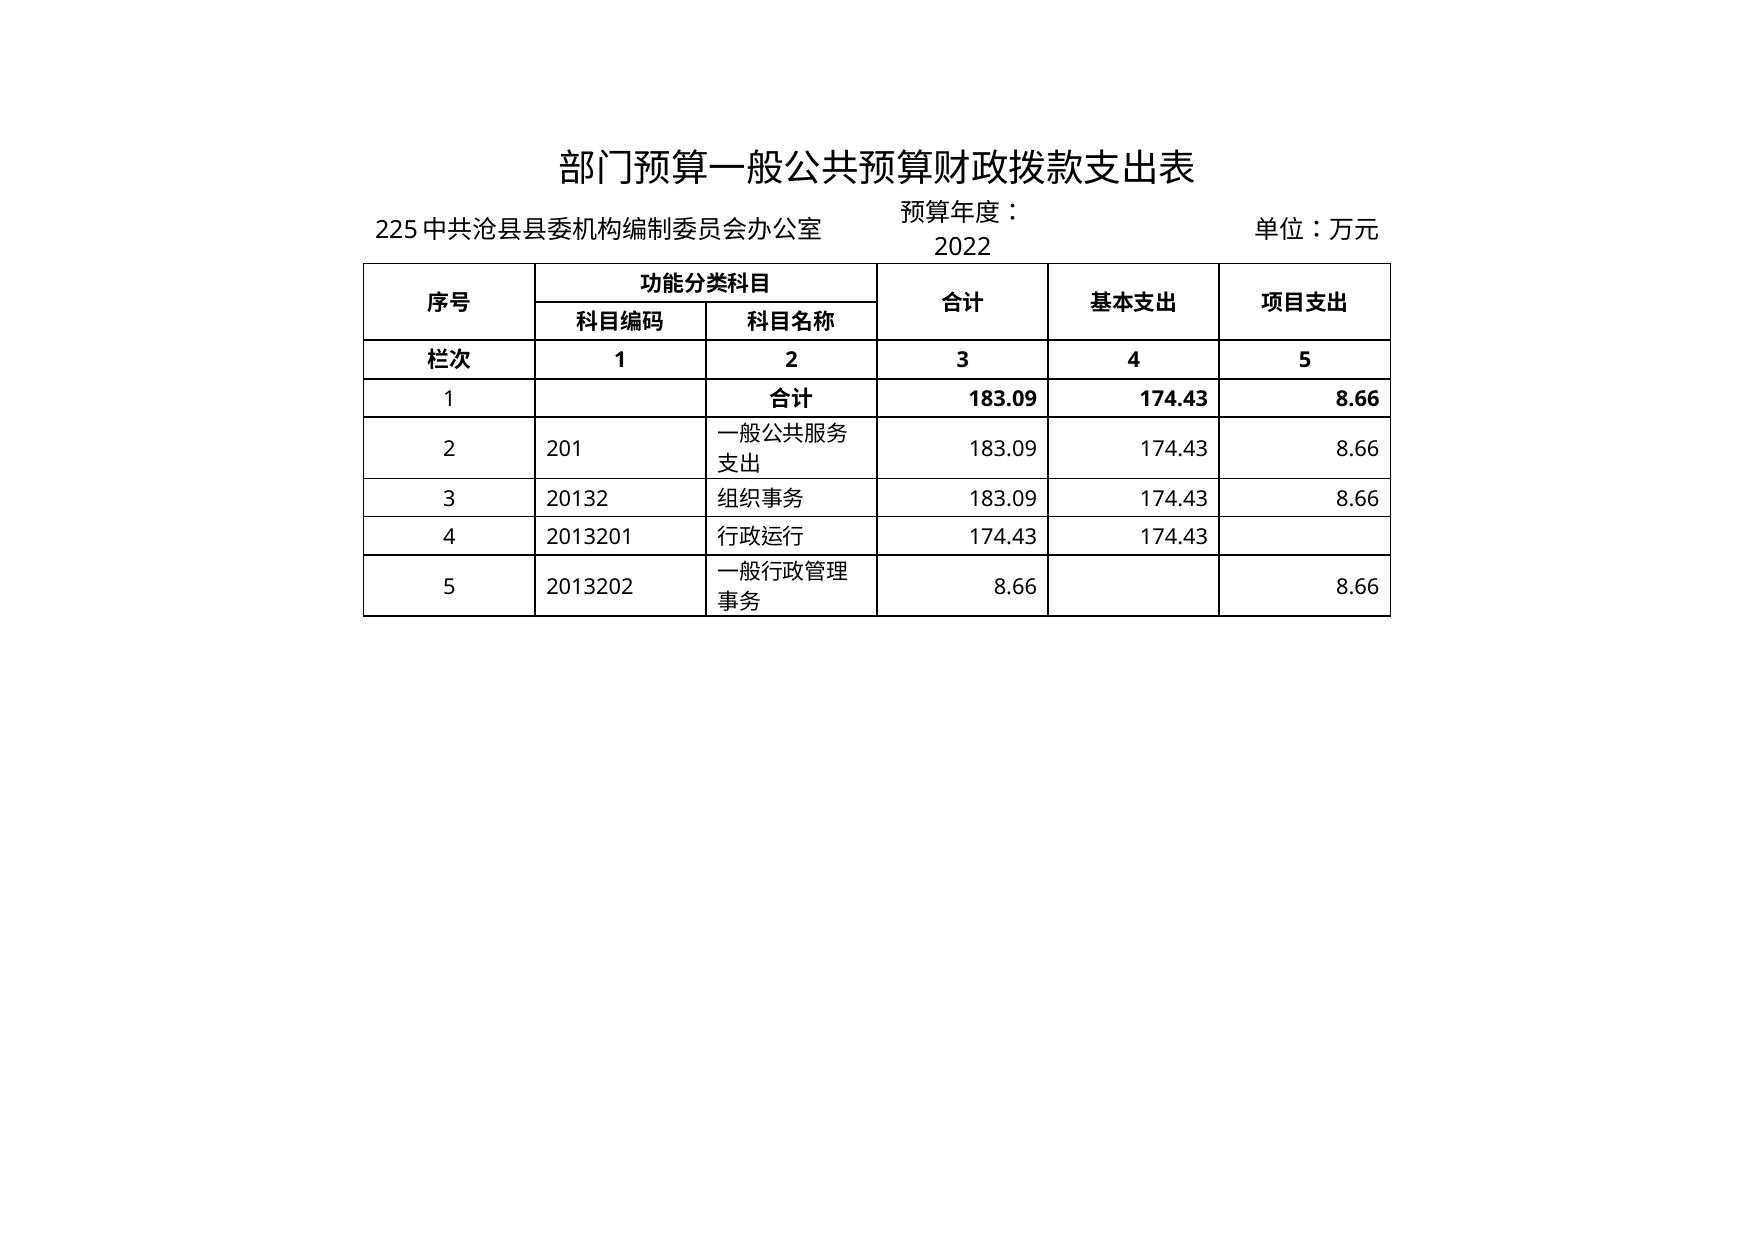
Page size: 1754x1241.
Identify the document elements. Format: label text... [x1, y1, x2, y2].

table_cell 2 [364, 418, 534, 477]
table_cell 8.66 [1220, 479, 1390, 516]
table_cell 功能分类科目 [536, 264, 876, 301]
table_header 预算年度：2022 [878, 195, 1047, 262]
table_cell [1049, 556, 1218, 615]
table_cell 合计 [707, 380, 876, 416]
table_header 225中共沧县县委机构编制委员会办公室 [364, 195, 876, 262]
table_cell 8.66 [1220, 556, 1390, 615]
table_cell 20132 [536, 479, 705, 516]
table_cell 5 [1220, 341, 1390, 378]
table_cell [536, 380, 705, 416]
table_cell 174.43 [1049, 380, 1218, 416]
table_cell 201 [536, 418, 705, 477]
table_cell 8.66 [1220, 418, 1390, 477]
table_cell 4 [364, 517, 534, 554]
table_cell 2013201 [536, 517, 705, 554]
table_cell 1 [364, 380, 534, 416]
table_cell 合计 [878, 264, 1047, 339]
table_cell 1 [536, 341, 705, 378]
table_cell 一般公共服务支出 [707, 418, 876, 477]
table_cell 组织事务 [707, 479, 876, 516]
table_cell 183.09 [878, 479, 1047, 516]
table_cell 行政运行 [707, 517, 876, 554]
table_cell 科目编码 [536, 303, 705, 339]
table_cell 174.43 [1049, 479, 1218, 516]
table_cell 183.09 [878, 380, 1047, 416]
table_cell 174.43 [878, 517, 1047, 554]
table_cell 2 [707, 341, 876, 378]
table_cell 174.43 [1049, 517, 1218, 554]
table_cell 栏次 [364, 341, 534, 378]
table_cell 3 [878, 341, 1047, 378]
table_cell 2013202 [536, 556, 705, 615]
table_cell 3 [364, 479, 534, 516]
table_cell 科目名称 [707, 303, 876, 339]
table_cell 一般行政管理事务 [707, 556, 876, 615]
text 部门预算一般公共预算财政拨款支出表 [106, 142, 1648, 193]
table_cell 174.43 [1049, 418, 1218, 477]
table_cell 8.66 [878, 556, 1047, 615]
table_cell 项目支出 [1220, 264, 1390, 339]
table_cell 183.09 [878, 418, 1047, 477]
table_cell 序号 [364, 264, 534, 339]
table_cell [1220, 517, 1390, 554]
table_cell 4 [1049, 341, 1218, 378]
table_cell 基本支出 [1049, 264, 1218, 339]
table_cell 8.66 [1220, 380, 1390, 416]
table_header 单位：万元 [1049, 195, 1390, 262]
table_cell 5 [364, 556, 534, 615]
